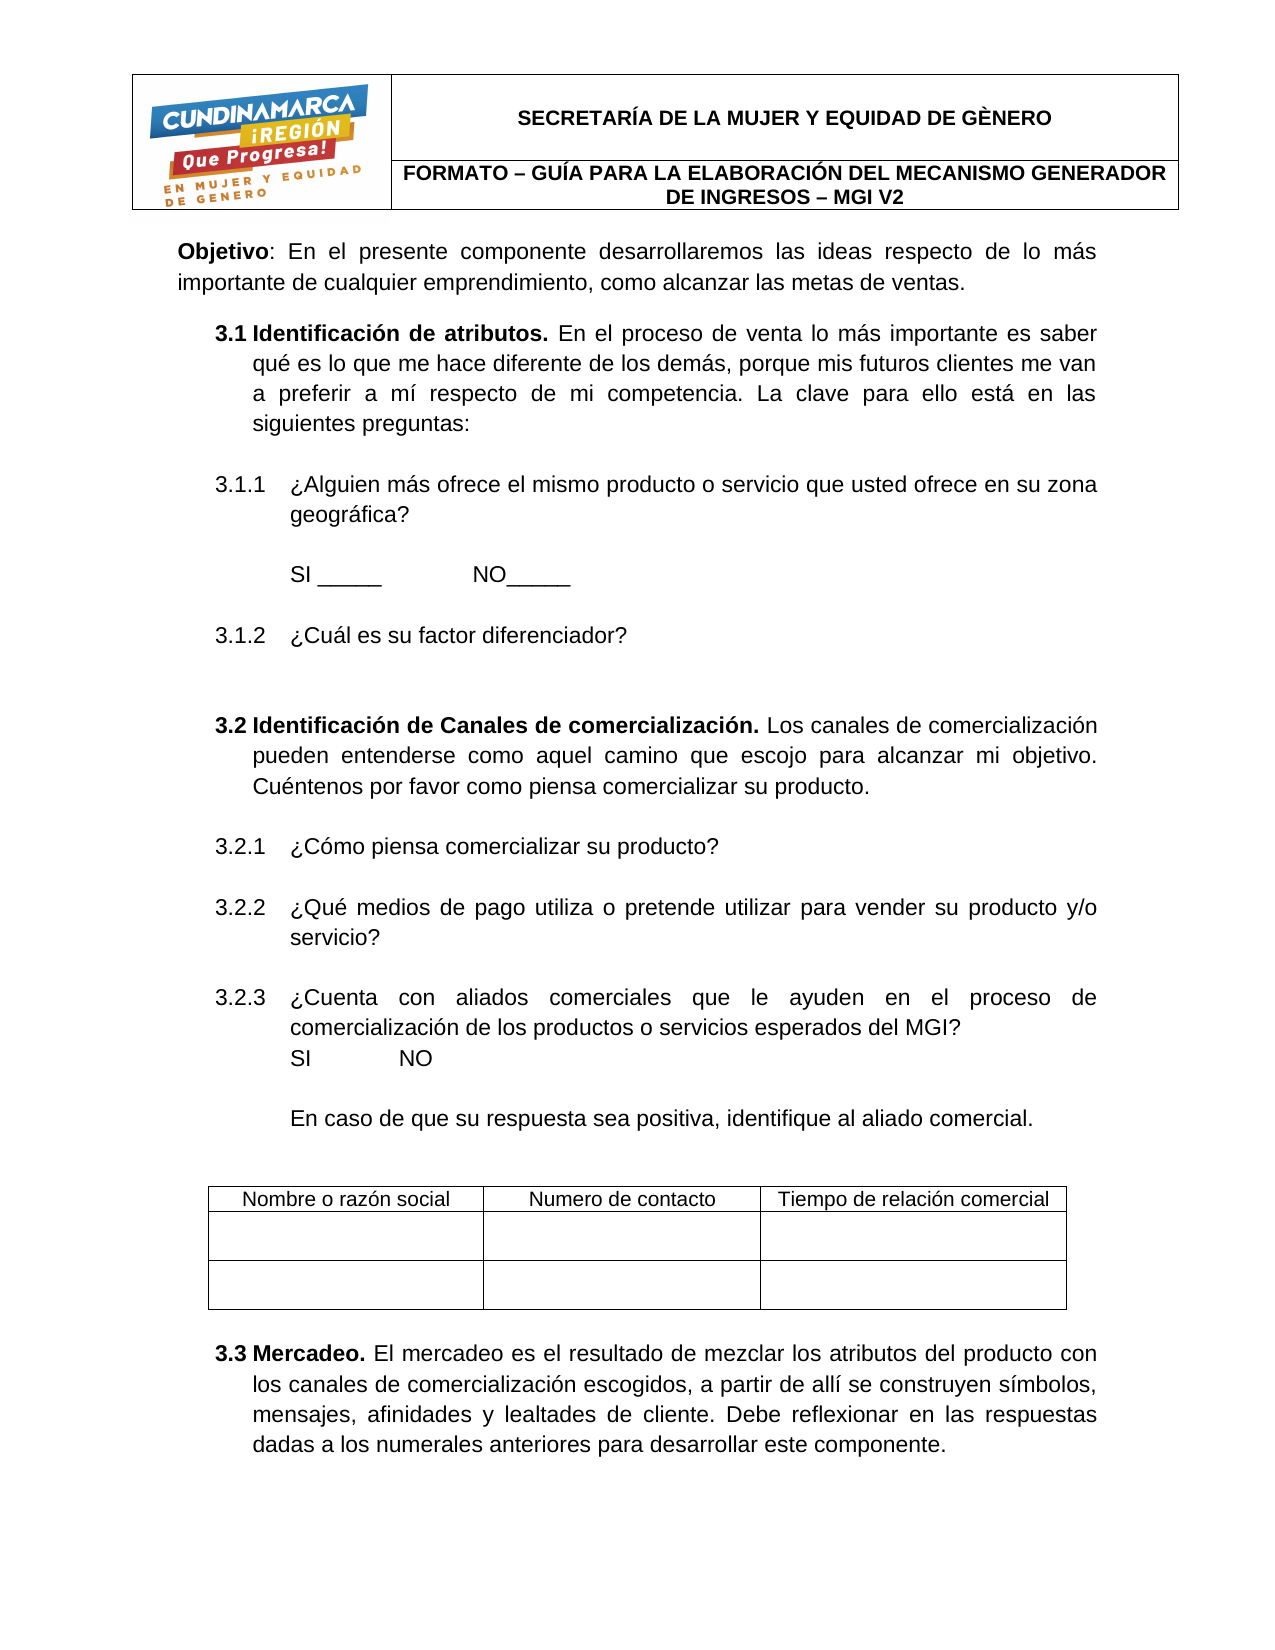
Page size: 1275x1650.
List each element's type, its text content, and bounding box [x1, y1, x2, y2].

table_header Tiempo de relación comercial [761, 1187, 1066, 1211]
picture [133, 75, 390, 209]
table_header Nombre o razón social [209, 1187, 483, 1211]
list ¿Qué medios de pago utiliza o pretende utilizar para vender su producto y/o servicio? [215, 893, 1098, 950]
table_cell [209, 1261, 483, 1309]
list Identificación de Canales de comercialización. Los canales de comercialización pueden entenderse como aquel camino que escojo para alcanzar mi objetivo. Cuéntenos por favor como piensa comercializar su producto. [215, 712, 1098, 799]
list Mercadeo. El mercadeo es el resultado de mezclar los atributos del producto con los canales de comercialización escogidos, a partir de allí se construyen símbolos, mensajes, afinidades y lealtades de cliente. Debe reflexionar en las respuestas dadas a los numerales anteriores para desarrollar este componente. [215, 1340, 1098, 1457]
table_header Numero de contacto [484, 1187, 760, 1211]
picture [128, 74, 390, 225]
table_cell [761, 1261, 1066, 1309]
table_cell [484, 1212, 760, 1260]
list ¿Cómo piensa comercializar su producto? [215, 833, 1098, 859]
table_cell [209, 1212, 483, 1260]
table_cell [761, 1212, 1066, 1260]
list ¿Alguien más ofrece el mismo producto o servicio que usted ofrece en su zona geográfica? [215, 471, 1098, 527]
list Identificación de atributos. En el proceso de venta lo más importante es saber qué es lo que me hace diferente de los demás, porque mis futuros clientes me van a preferir a mí respecto de mi competencia. La clave para ello está en las siguientes preguntas: [215, 319, 1098, 436]
text Objetivo: En el presente componente desarrollaremos las ideas respecto de lo más importante de cualquier emprendimiento, como alcanzar las metas de ventas. [177, 238, 1098, 295]
list En caso de que su respuesta sea positiva, identifique al aliado comercial. [290, 1105, 1098, 1131]
list ¿Cuál es su factor diferenciador? [215, 622, 1098, 648]
list SI _____ NO_____ [290, 561, 1098, 587]
table_cell [484, 1261, 760, 1309]
list ¿Cuenta con aliados comerciales que le ayuden en el proceso de comercialización de los productos o servicios esperados del MGI? [215, 984, 1098, 1041]
list SI NO [290, 1044, 1098, 1071]
